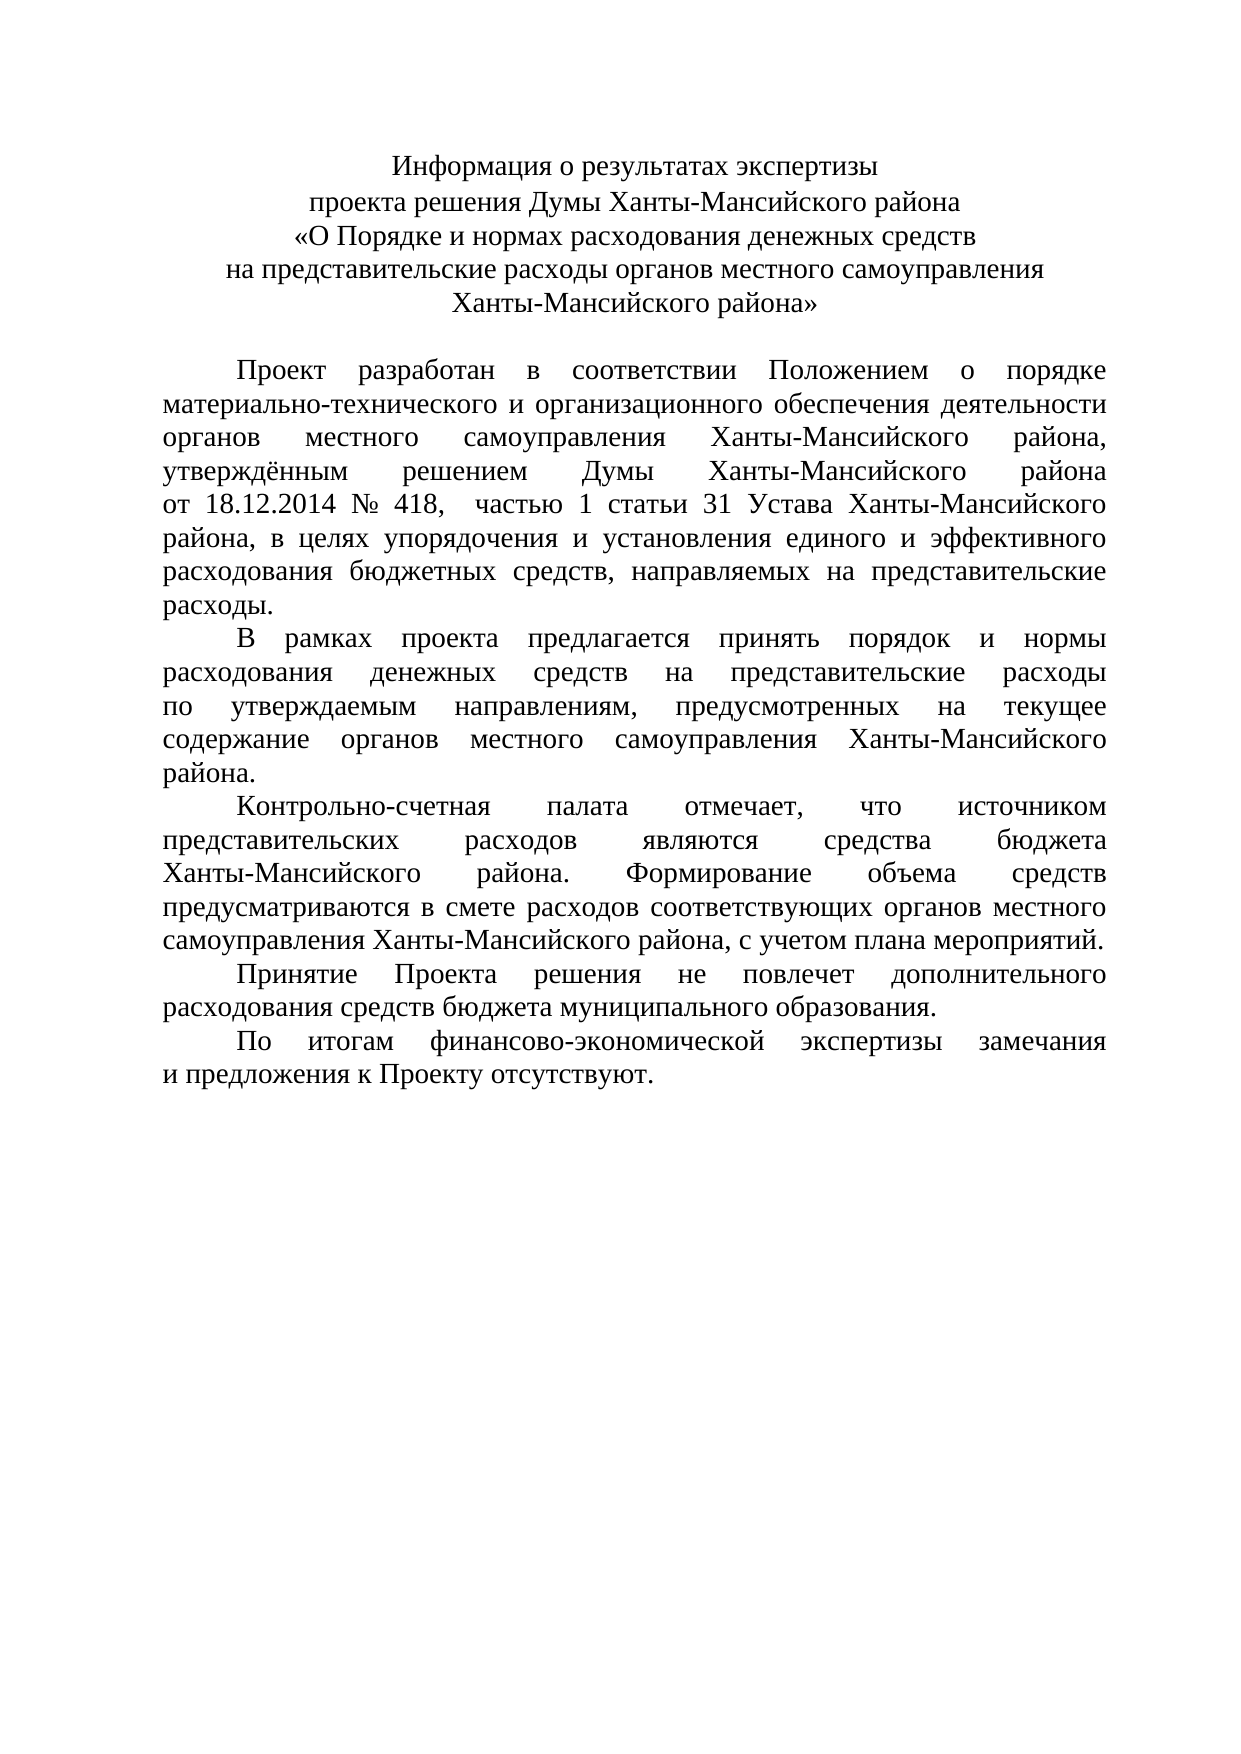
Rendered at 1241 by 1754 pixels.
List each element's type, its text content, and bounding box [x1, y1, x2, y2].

text По итогам финансово-экономической экспертизы замечания и предложения к Проекту отсутствуют. [162, 1023, 1107, 1090]
text Информация о результатах экспертизы [162, 148, 1107, 181]
text Принятие Проекта решения не повлечет дополнительного расходования средств бюджета муниципального образования. [162, 956, 1107, 1023]
text «О Порядке и нормах расходования денежных средств на представительские расходы органов местного самоуправления [162, 218, 1107, 285]
text В рамках проекта предлагается принять порядок и нормы расходования денежных средств на представительские расходы по утверждаемым направлениям, предусмотренных на текущее содержание органов местного самоуправления Ханты-Мансийского района. [162, 621, 1107, 788]
text Контрольно-счетная палата отмечает, что источником представительских расходов являются средства бюджета Ханты-Мансийского района. Формирование объема средств предусматриваются в смете расходов соответствующих органов местного самоуправления Ханты-Мансийского района, с учетом плана мероприятий. [162, 788, 1107, 956]
text Ханты-Мансийского района» [162, 285, 1107, 319]
text проекта решения Думы Ханты-Мансийского района [162, 184, 1107, 218]
text Проект разработан в соответствии Положением о порядке материально-технического и организационного обеспечения деятельности органов местного самоуправления Ханты-Мансийского района, утверждённым решением Думы Ханты-Мансийского района от 18.12.2014 № 418, частью 1 статьи 31 Устава Ханты-Мансийского района, в целях упорядочения и установления единого и эффективного расходования бюджетных средств, направляемых на представительские расходы. [162, 352, 1107, 621]
